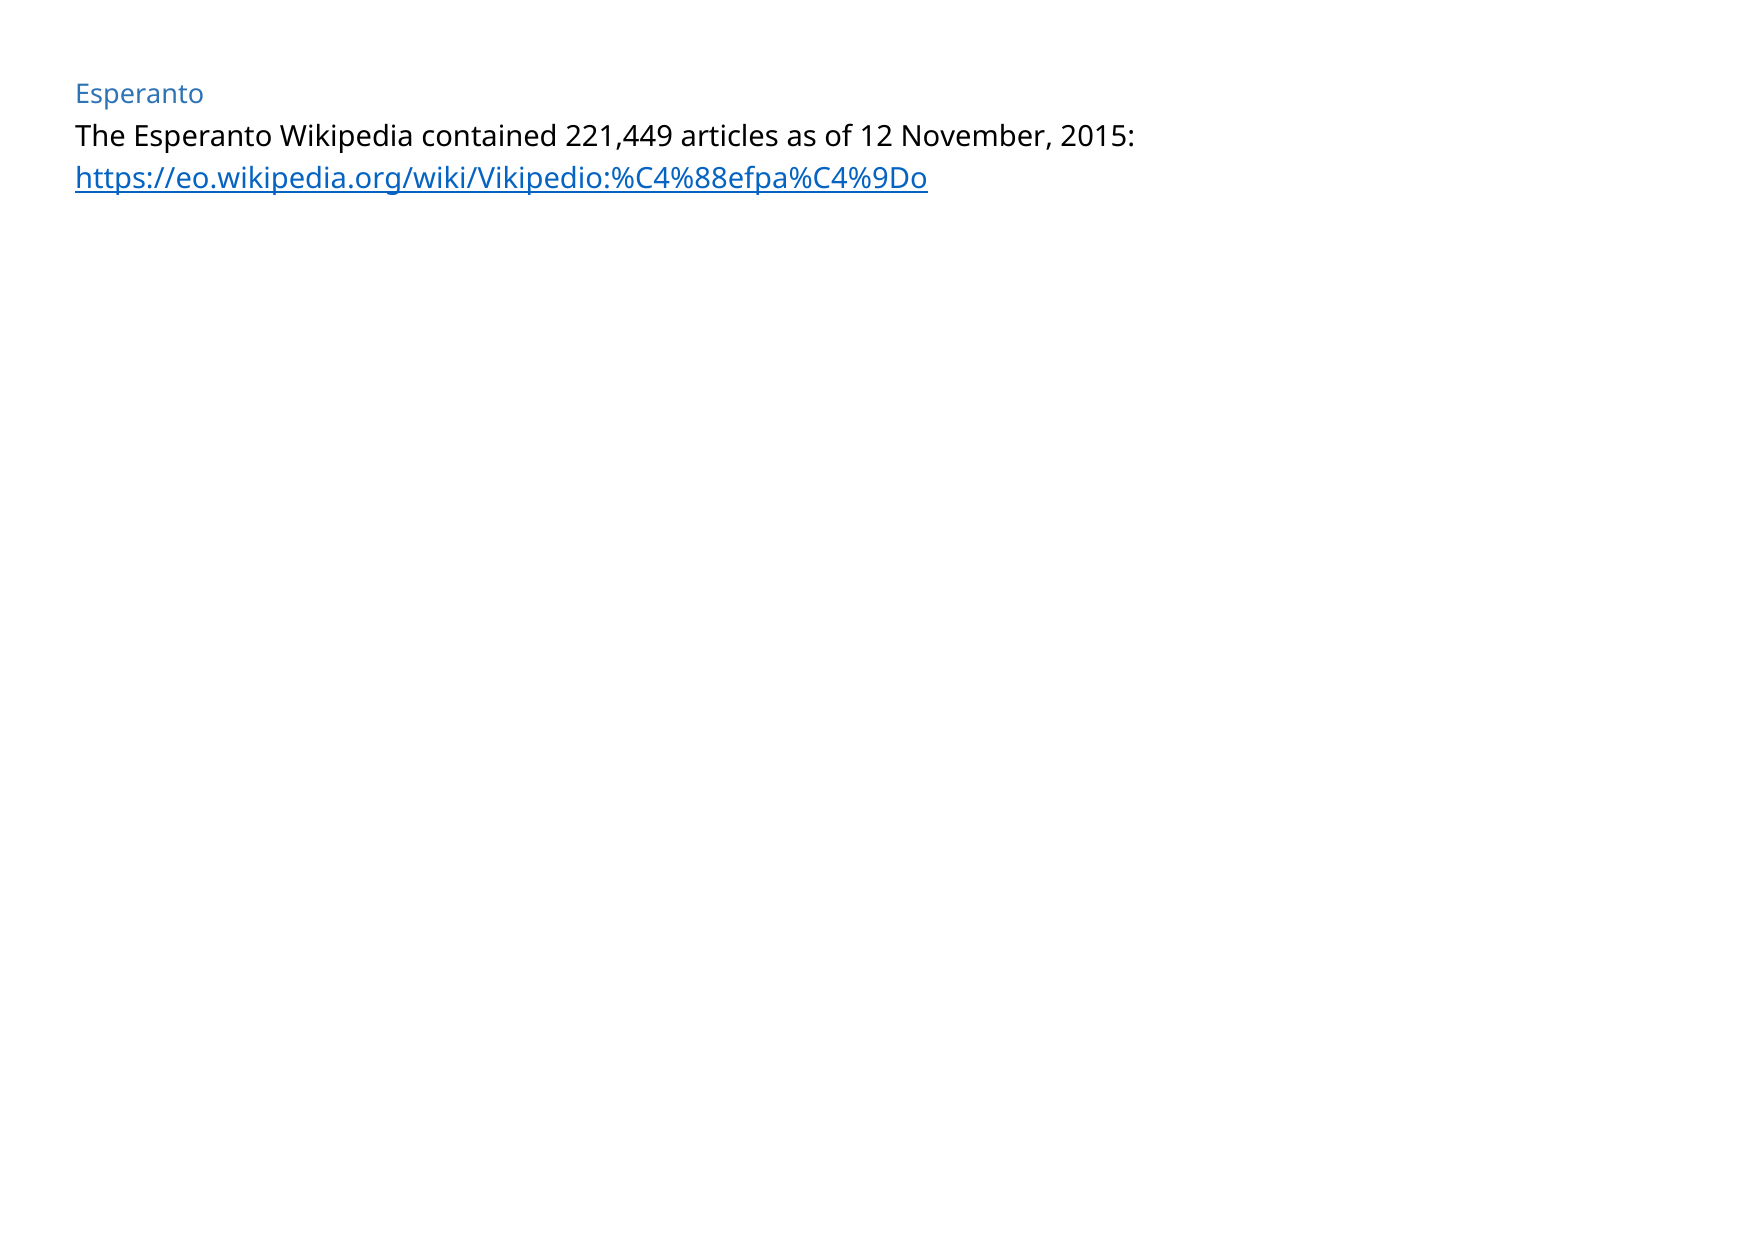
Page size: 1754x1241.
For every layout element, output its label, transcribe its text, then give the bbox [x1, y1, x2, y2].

subtitle Esperanto [75, 75, 1679, 112]
text The Esperanto Wikipedia contained 221,449 articles as of 12 November, 2015: https://eo.wikipedia.org/wiki/Vikipedio:%C4%88efpa%C4%9Do [75, 115, 1679, 197]
